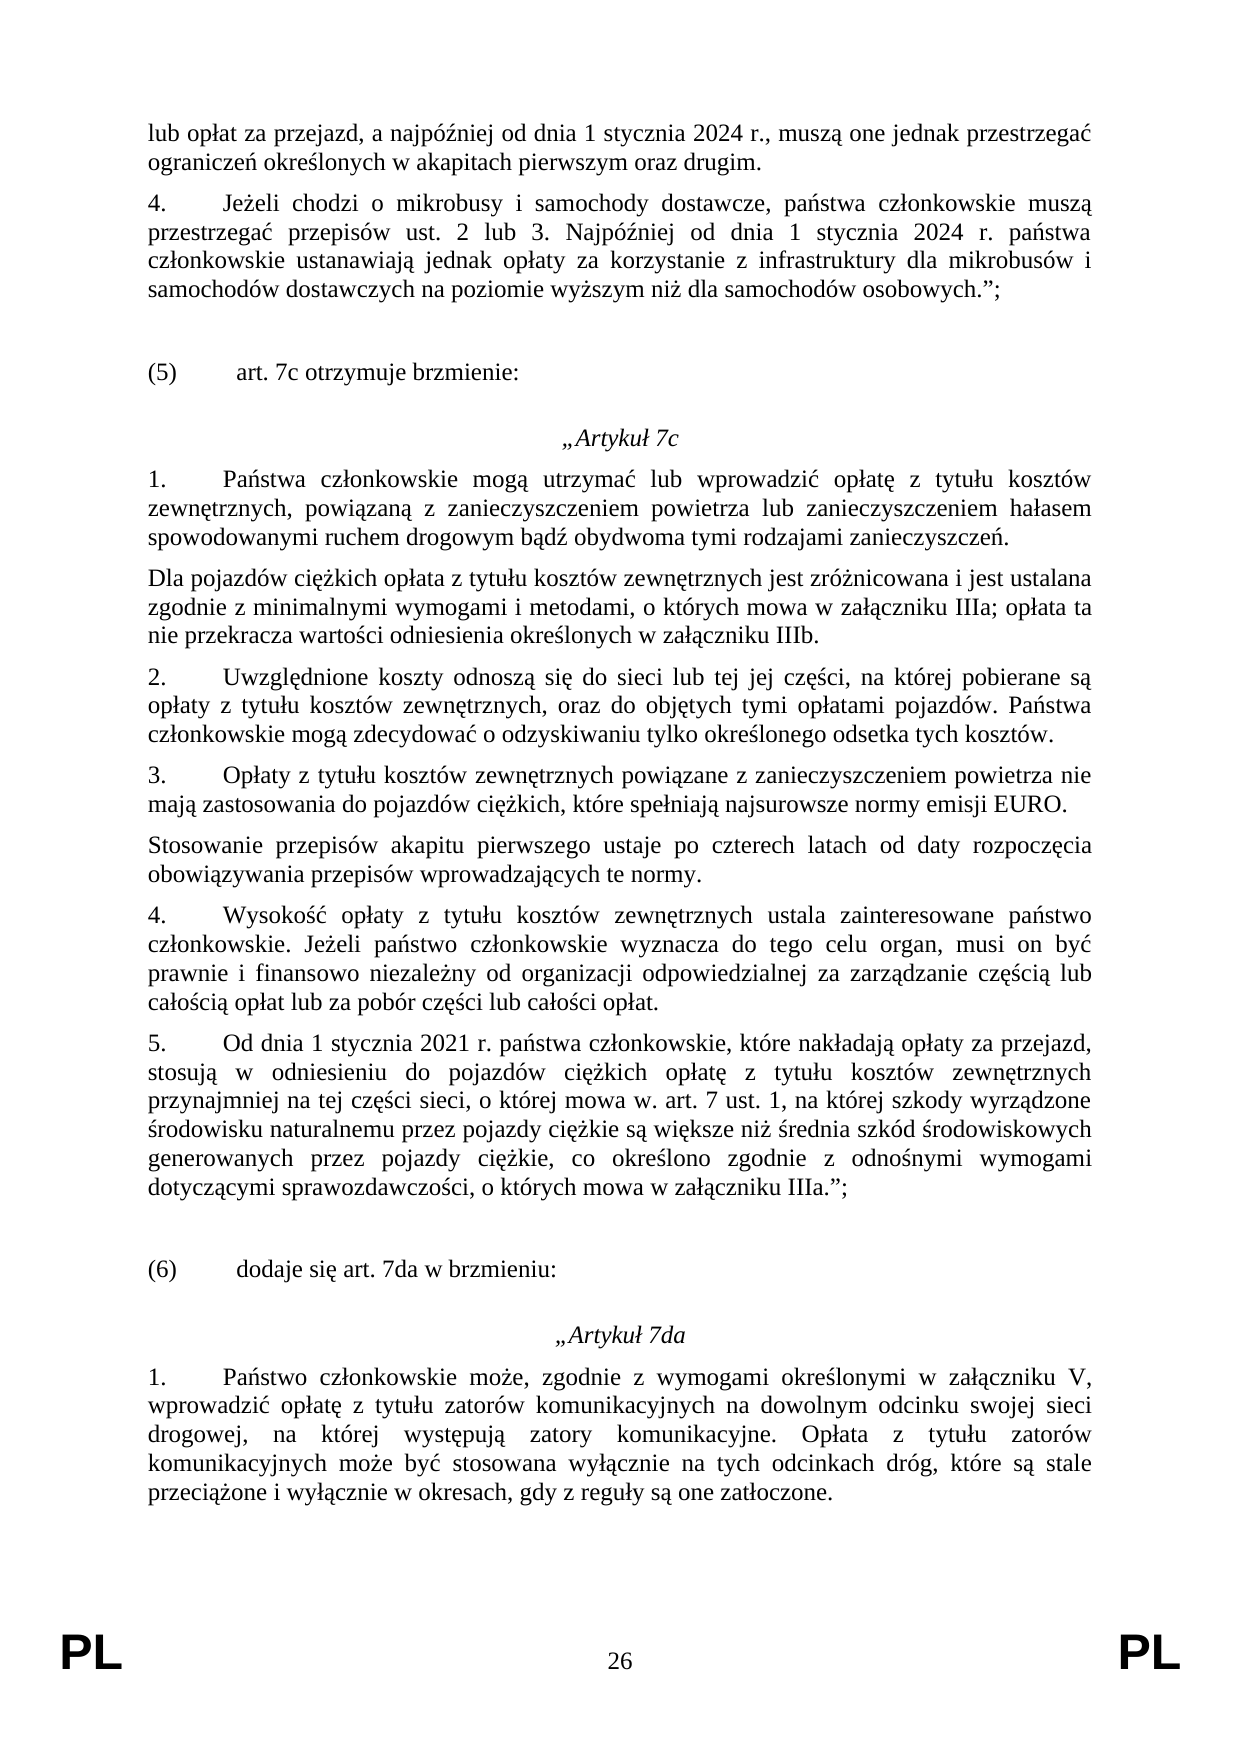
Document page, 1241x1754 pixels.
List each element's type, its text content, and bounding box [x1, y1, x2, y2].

text 1. Państwo członkowskie może, zgodnie z wymogami określonymi w załączniku V, wprowadzić opłatę z tytułu zatorów komunikacyjnych na dowolnym odcinku swojej sieci drogowej, na której występują zatory komunikacyjne. Opłata z tytułu zatorów komunikacyjnych może być stosowana wyłącznie na tych odcinkach dróg, które są stale przeciążone i wyłącznie w okresach, gdy z reguły są one zatłoczone. [148, 1362, 1093, 1506]
text 3. Opłaty z tytułu kosztów zewnętrznych powiązane z zanieczyszczeniem powietrza nie mają zastosowania do pojazdów ciężkich, które spełniają najsurowsze normy emisji EURO. [148, 761, 1093, 818]
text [148, 118, 1093, 176]
text „Artykuł 7da [148, 1321, 1093, 1349]
text 4. Jeżeli chodzi o mikrobusy i samochody dostawcze, państwa członkowskie muszą przestrzegać przepisów ust. 2 lub 3. Najpóźniej od dnia 1 stycznia 2024 r. państwa członkowskie ustanawiają jednak opłaty za korzystanie z infrastruktury dla mikrobusów i samochodów dostawczych na poziomie wyższym niż dla samochodów osobowych.”; [148, 188, 1093, 303]
list dodaje się art. 7da w brzmieniu: [148, 1254, 1093, 1283]
text „Artykuł 7c [148, 423, 1093, 452]
list art. 7c otrzymuje brzmienie: [148, 357, 1093, 386]
text 1. Państwa członkowskie mogą utrzymać lub wprowadzić opłatę z tytułu kosztów zewnętrznych, powiązaną z zanieczyszczeniem powietrza lub zanieczyszczeniem hałasem spowodowanymi ruchem drogowym bądź obydwoma tymi rodzajami zanieczyszczeń. [148, 464, 1093, 551]
text 2. Uwzględnione koszty odnoszą się do sieci lub tej jej części, na której pobierane są opłaty z tytułu kosztów zewnętrznych, oraz do objętych tymi opłatami pojazdów. Państwa członkowskie mogą zdecydować o odzyskiwaniu tylko określonego odsetka tych kosztów. [148, 662, 1093, 748]
text 4. Wysokość opłaty z tytułu kosztów zewnętrznych ustala zainteresowane państwo członkowskie. Jeżeli państwo członkowskie wyznacza do tego celu organ, musi on być prawnie i finansowo niezależny od organizacji odpowiedzialnej za zarządzanie częścią lub całością opłat lub za pobór części lub całości opłat. [148, 901, 1093, 1016]
text 5. Od dnia 1 stycznia 2021 r. państwa członkowskie, które nakładają opłaty za przejazd, stosują w odniesieniu do pojazdów ciężkich opłatę z tytułu kosztów zewnętrznych przynajmniej na tej części sieci, o której mowa w. art. 7 ust. 1, na której szkody wyrządzone środowisku naturalnemu przez pojazdy ciężkie są większe niż średnia szkód środowiskowych generowanych przez pojazdy ciężkie, co określono zgodnie z odnośnymi wymogami dotyczącymi sprawozdawczości, o których mowa w załączniku IIIa.”; [148, 1028, 1093, 1201]
text Stosowanie przepisów akapitu pierwszego ustaje po czterech latach od daty rozpoczęcia obowiązywania przepisów wprowadzających te normy. [148, 831, 1093, 888]
text Dla pojazdów ciężkich opłata z tytułu kosztów zewnętrznych jest zróżnicowana i jest ustalana zgodnie z minimalnymi wymogami i metodami, o których mowa w załączniku IIIa; opłata ta nie przekracza wartości odniesienia określonych w załączniku IIIb. [148, 563, 1093, 649]
